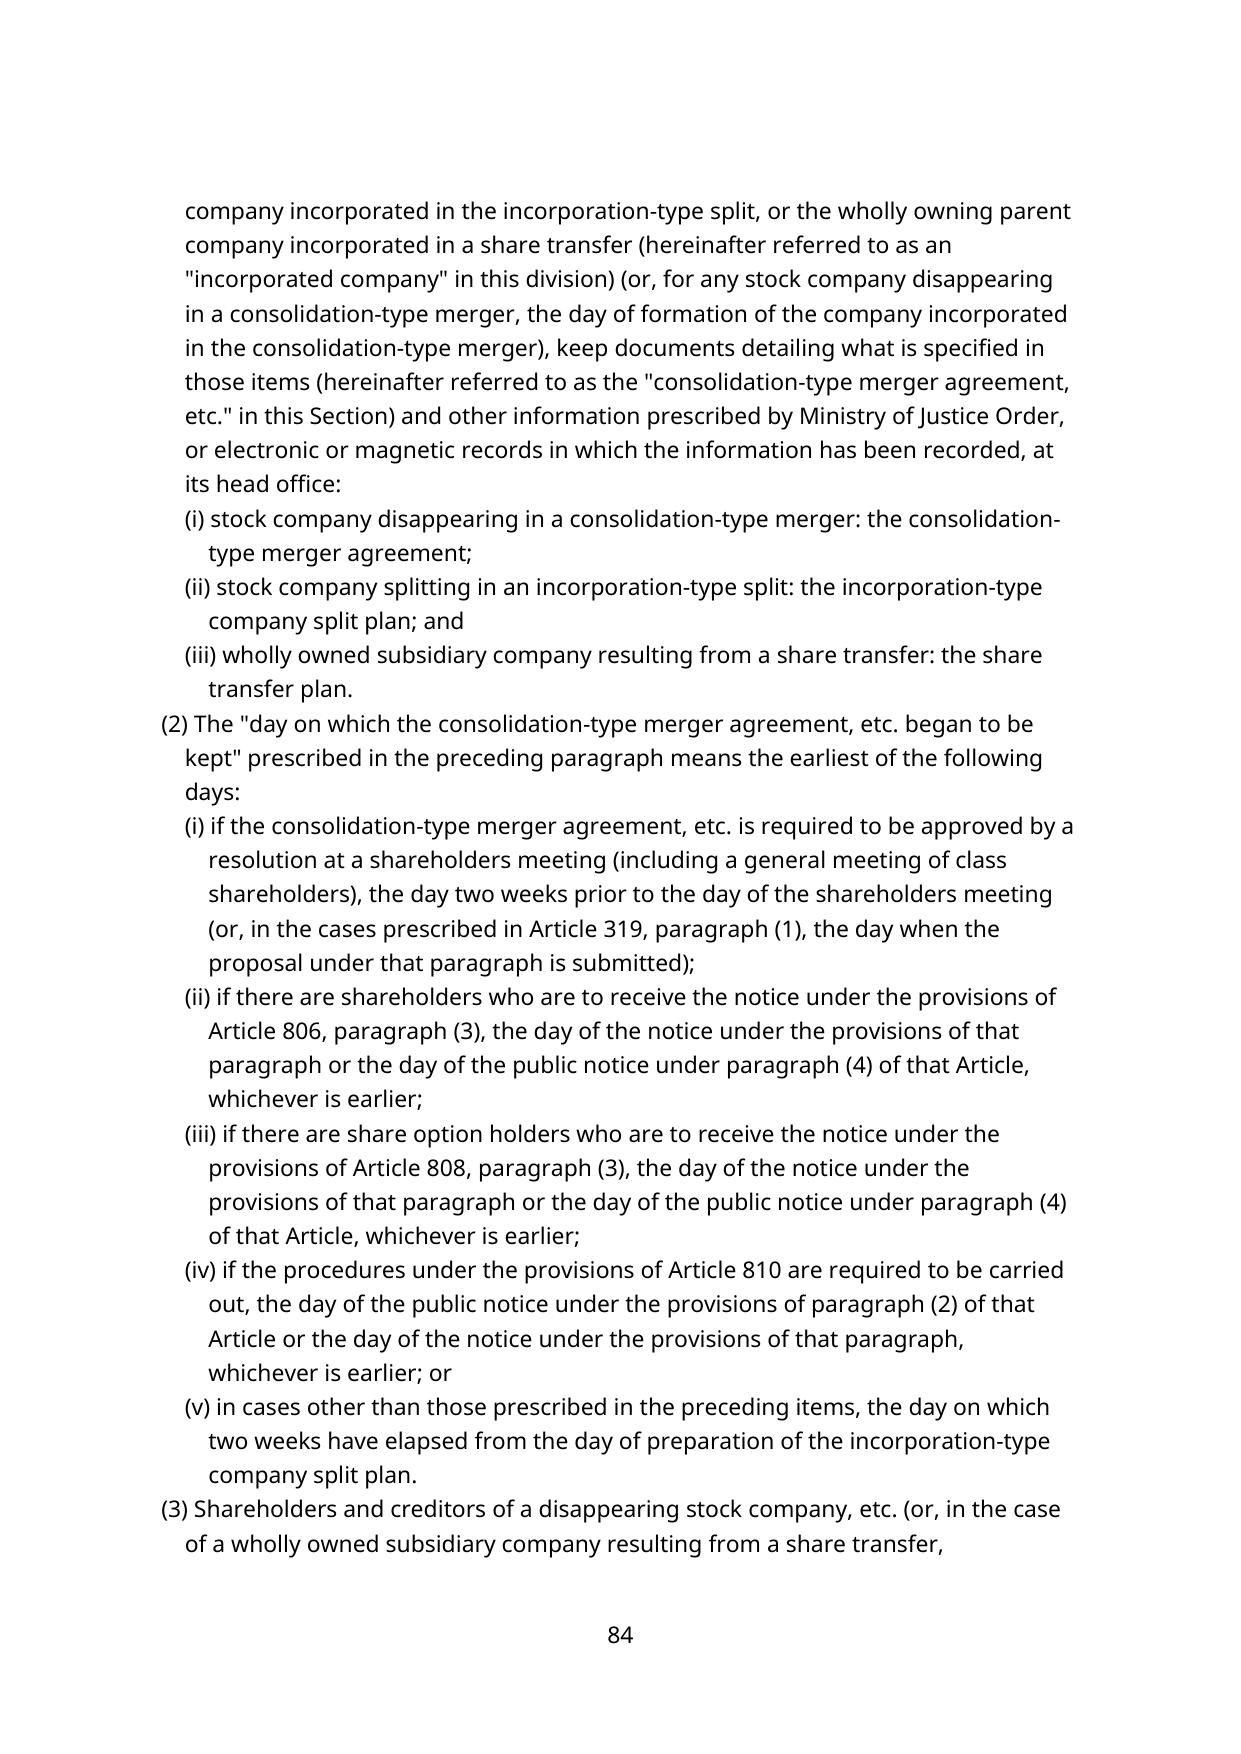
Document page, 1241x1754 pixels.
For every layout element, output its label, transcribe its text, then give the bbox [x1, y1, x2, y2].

text (i) if the consolidation-type merger agreement, etc. is required to be approved by a resolution at a shareholders meeting (including a general meeting of class shareholders), the day two weeks prior to the day of the shareholders meeting (or, in the cases prescribed in Article 319, paragraph (1), the day when the proposal under that paragraph is submitted); [184, 809, 1079, 979]
text (iv) if the procedures under the provisions of Article 810 are required to be carried out, the day of the public notice under the provisions of paragraph (2) of that Article or the day of the notice under the provisions of that paragraph, whichever is earlier; or [184, 1253, 1079, 1389]
text (v) in cases other than those prescribed in the preceding items, the day on which two weeks have elapsed from the day of preparation of the incorporation-type company split plan. [184, 1389, 1079, 1492]
text (i) stock company disappearing in a consolidation-type merger: the consolidation-type merger agreement; [184, 501, 1079, 569]
text (2) The "day on which the consolidation-type merger agreement, etc. began to be kept" prescribed in the preceding paragraph means the earliest of the following days: [161, 706, 1079, 809]
text (iii) wholly owned subsidiary company resulting from a share transfer: the share transfer plan. [184, 638, 1079, 706]
text (ii) if there are shareholders who are to receive the notice under the provisions of Article 806, paragraph (3), the day of the notice under the provisions of that paragraph or the day of the public notice under paragraph (4) of that Article, whichever is earlier; [184, 979, 1079, 1116]
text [161, 194, 1079, 501]
text (iii) if there are share option holders who are to receive the notice under the provisions of Article 808, paragraph (3), the day of the notice under the provisions of that paragraph or the day of the public notice under paragraph (4) of that Article, whichever is earlier; [184, 1116, 1079, 1253]
text (ii) stock company splitting in an incorporation-type split: the incorporation-type company split plan; and [184, 569, 1079, 638]
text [161, 1492, 1079, 1560]
